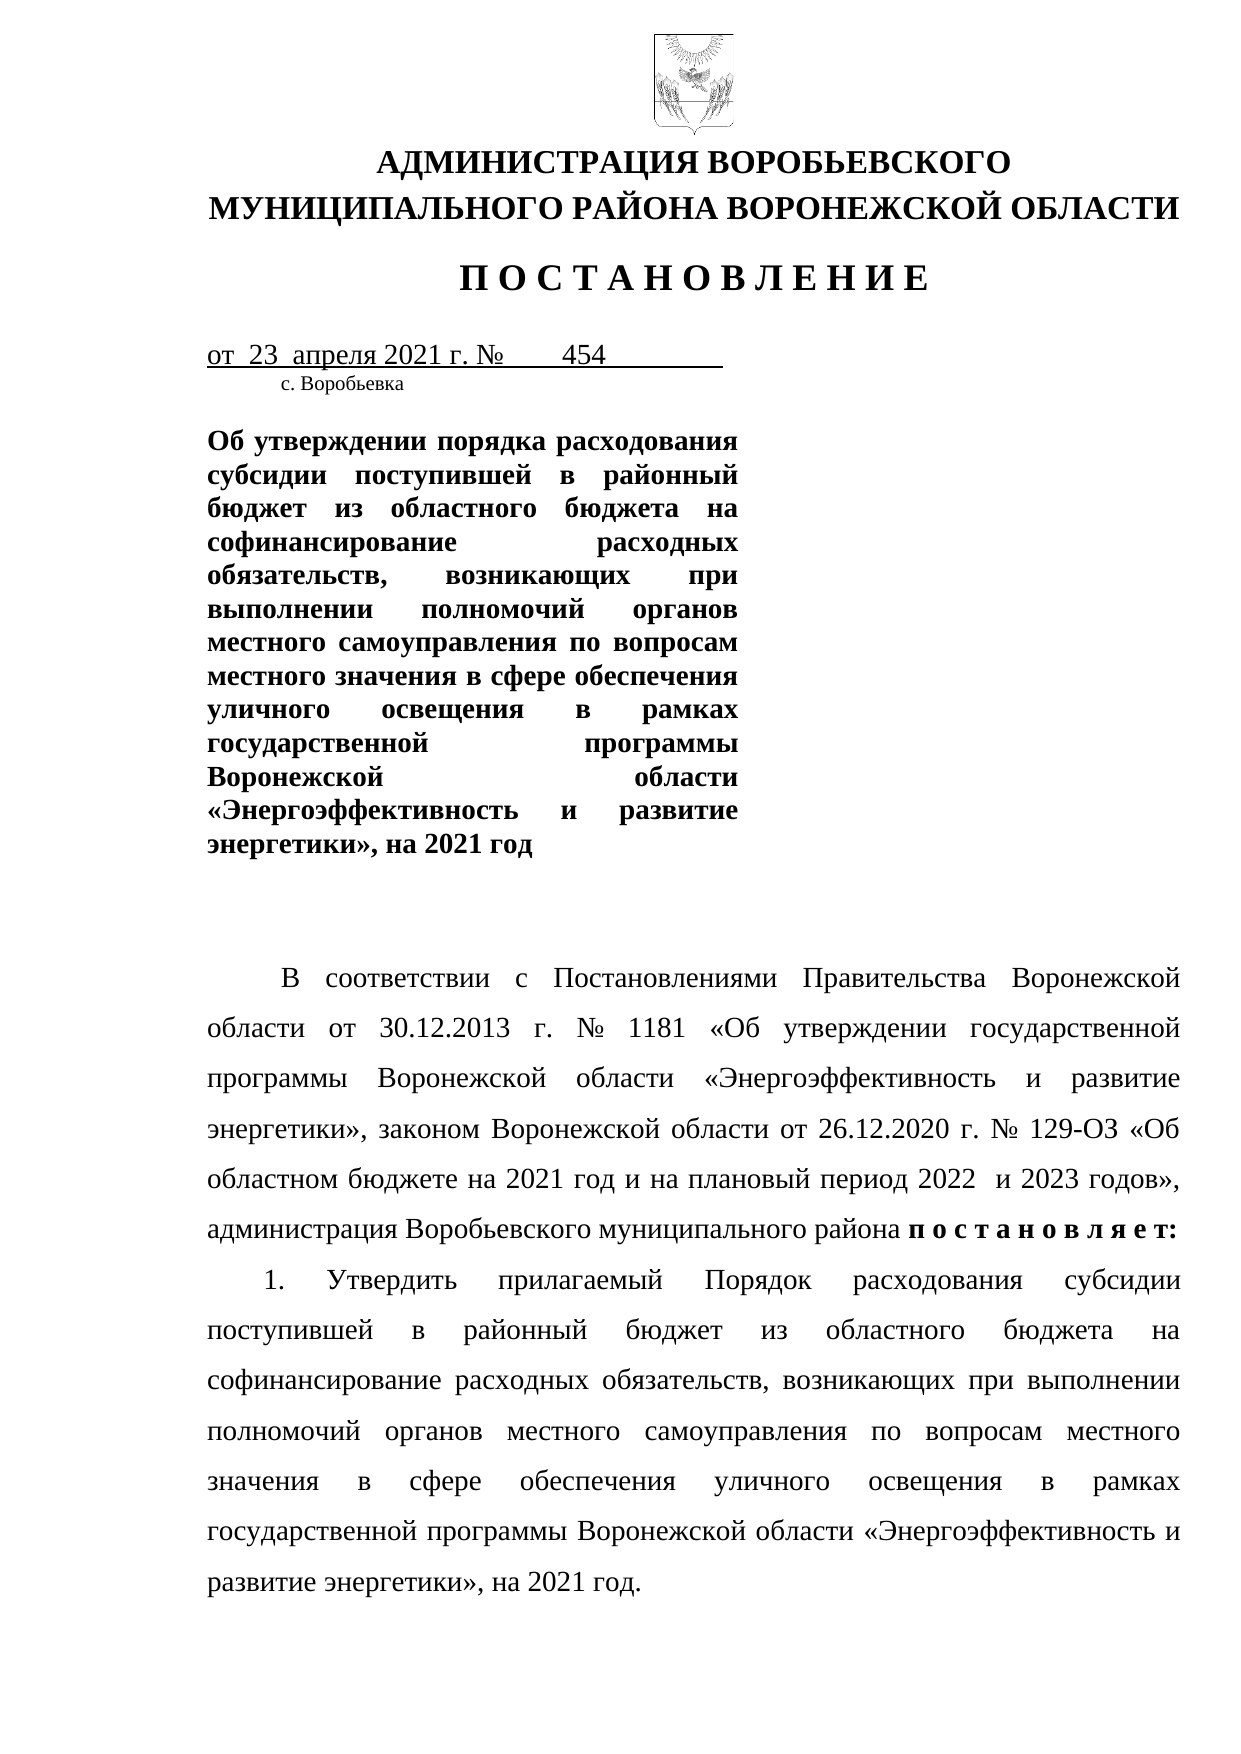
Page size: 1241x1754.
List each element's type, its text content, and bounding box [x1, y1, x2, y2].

text от 23 апреля 2021 г. № 454 [207, 337, 1181, 371]
text П О С Т А Н О В Л Е Н И Е [207, 256, 1181, 299]
text Об утверждении порядка расходования субсидии поступившей в районный бюджет из областного бюджета на софинансирование расходных обязательств, возникающих при выполнении полномочий органов местного самоуправления по вопросам местного значения в сфере обеспечения уличного освещения в рамках государственной программы Воронежской области «Энергоэффективность и развитие энергетики», на 2021 год [207, 423, 738, 859]
text В соответствии с Постановлениями Правительства Воронежской области от 30.12.2013 г. № 1181 «Об утверждении государственной программы Воронежской области «Энергоэффективность и развитие энергетики», законом Воронежской области от 26.12.2020 г. № 129-ОЗ «Об областном бюджете на 2021 год и на плановый период 2022 и 2023 годов», администрация Воробьевского муниципального района п о с т а н о в л я е т: [207, 960, 1181, 1245]
picture [654, 34, 734, 135]
text с. Воробьевка [207, 371, 1181, 394]
text 1. Утвердить прилагаемый Порядок расходования субсидии поступившей в районный бюджет из областного бюджета на софинансирование расходных обязательств, возникающих при выполнении полномочий органов местного самоуправления по вопросам местного значения в сфере обеспечения уличного освещения в рамках государственной программы Воронежской области «Энергоэффективность и развитие энергетики», на 2021 год. [207, 1262, 1181, 1597]
text АДМИНИСТРАЦИЯ ВОРОБЬЕВСКОГО [207, 118, 1181, 181]
text МУНИЦИПАЛЬНОГО РАЙОНА ВОРОНЕЖСКОЙ ОБЛАСТИ [207, 188, 1181, 227]
